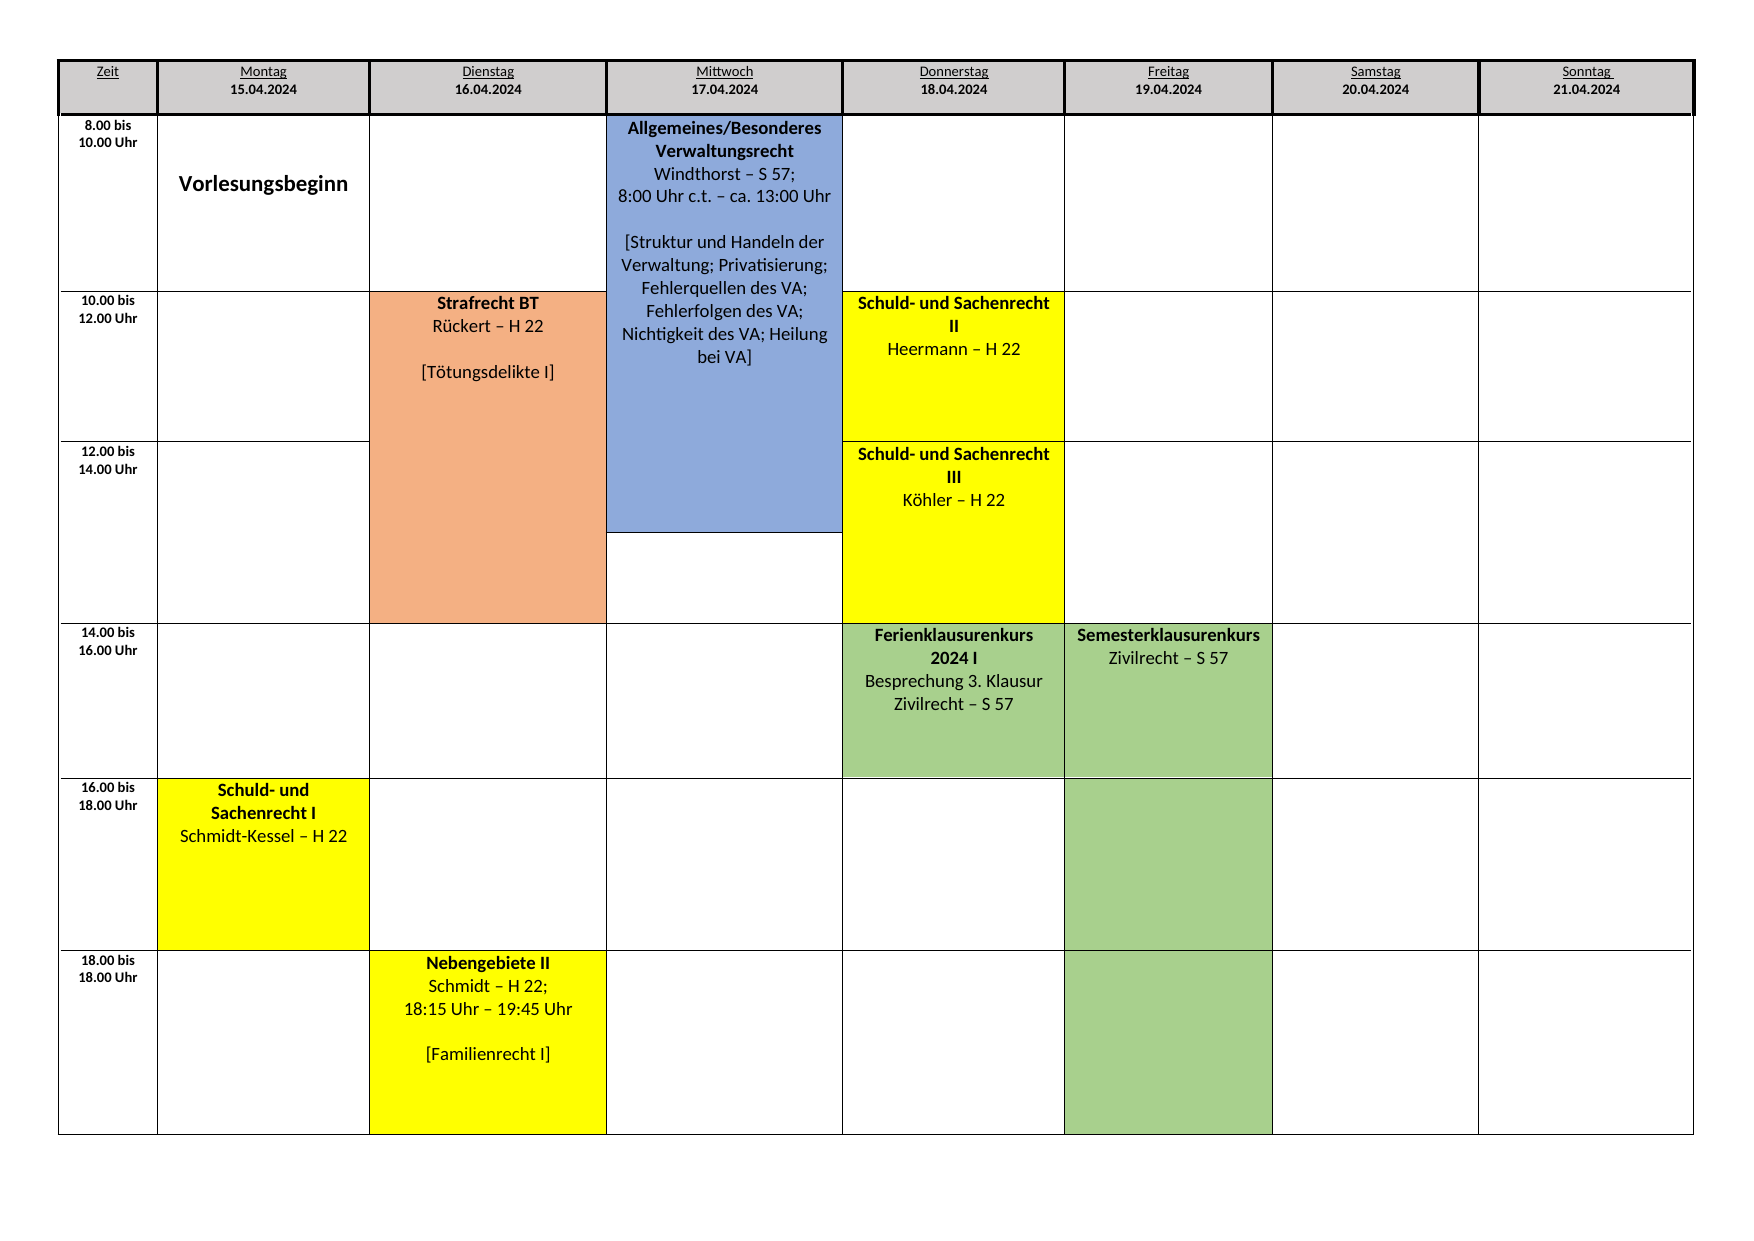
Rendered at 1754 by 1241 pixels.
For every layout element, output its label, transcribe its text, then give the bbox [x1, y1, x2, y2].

table_cell 12.00 bis 14.00 Uhr [59, 441, 157, 623]
table_cell [1273, 116, 1478, 291]
table_cell [370, 624, 606, 777]
table_header Samstag 20.04.2024 [1274, 62, 1477, 113]
table_cell [1273, 292, 1478, 441]
table_header Mittwoch 17.04.2024 [608, 62, 841, 113]
table_cell 16.00 bis 18.00 Uhr [59, 778, 157, 950]
table_cell [1065, 779, 1272, 950]
table_cell Schuld- und Sachenrecht I Schmidt-Kessel – H 22 [158, 779, 369, 950]
table_cell [843, 951, 1064, 1134]
table_header Dienstag 16.04.2024 [371, 62, 605, 113]
table_cell [1479, 778, 1693, 950]
table_header Freitag 19.04.2024 [1066, 62, 1271, 113]
table_cell Allgemeines/Besonderes Verwaltungsrecht Windthorst – S 57; 8:00 Uhr c.t. – ca. 13:00 Uhr [Struktur und Handeln der Verwaltung; Privatisierung; Fehlerquellen des VA; Fehlerfolgen des VA; Nichtigkeit des VA; Heilung bei VA] [607, 116, 842, 532]
table_cell Ferienklausurenkurs 2024 I Besprechung 3. Klausur Zivilrecht – S 57 [843, 624, 1064, 777]
table_header Montag 15.04.2024 [159, 62, 368, 113]
table_cell 8.00 bis 10.00 Uhr [59, 114, 157, 291]
table_cell [158, 292, 369, 441]
table_cell [1479, 113, 1693, 291]
table_cell Schuld- und Sachenrecht II Heermann – H 22 [843, 292, 1064, 441]
table_header Donnerstag 18.04.2024 [844, 62, 1063, 113]
table_cell [1273, 624, 1478, 777]
table_cell [1065, 292, 1272, 441]
table_cell [843, 116, 1064, 291]
table_cell [370, 779, 606, 950]
table_cell 18.00 bis 18.00 Uhr [59, 950, 157, 1134]
table_cell [1479, 950, 1693, 1134]
table_cell [1065, 442, 1272, 623]
table_cell [1479, 623, 1693, 777]
table_cell [607, 624, 842, 777]
table_cell [158, 951, 369, 1134]
table_cell Schuld- und Sachenrecht III Köhler – H 22 [843, 442, 1064, 623]
table_cell [843, 779, 1064, 950]
table_cell [607, 779, 842, 950]
table_cell [1065, 116, 1272, 291]
table_cell [1479, 441, 1693, 623]
table_cell [1065, 951, 1272, 1134]
table_cell [1273, 779, 1478, 950]
table_cell 14.00 bis 16.00 Uhr [59, 623, 157, 777]
table_header Zeit [60, 62, 156, 113]
table_cell [1273, 442, 1478, 623]
table_cell [158, 624, 369, 777]
table_cell [370, 116, 606, 291]
table_cell 10.00 bis 12.00 Uhr [59, 291, 157, 441]
table_cell [1273, 951, 1478, 1134]
table_cell Vorlesungsbeginn [158, 116, 369, 291]
table_cell [1479, 291, 1693, 441]
table_cell [607, 951, 842, 1134]
table_cell [607, 533, 842, 623]
table_cell [158, 442, 369, 623]
table_header Sonntag 21.04.2024 [1481, 62, 1692, 113]
table_cell Strafrecht BT Rückert – H 22 [Tötungsdelikte I] [370, 292, 606, 623]
table_cell Nebengebiete II Schmidt – H 22; 18:15 Uhr – 19:45 Uhr [Familienrecht I] [370, 951, 606, 1134]
table_cell Semesterklausurenkurs Zivilrecht – S 57 [1065, 624, 1272, 777]
